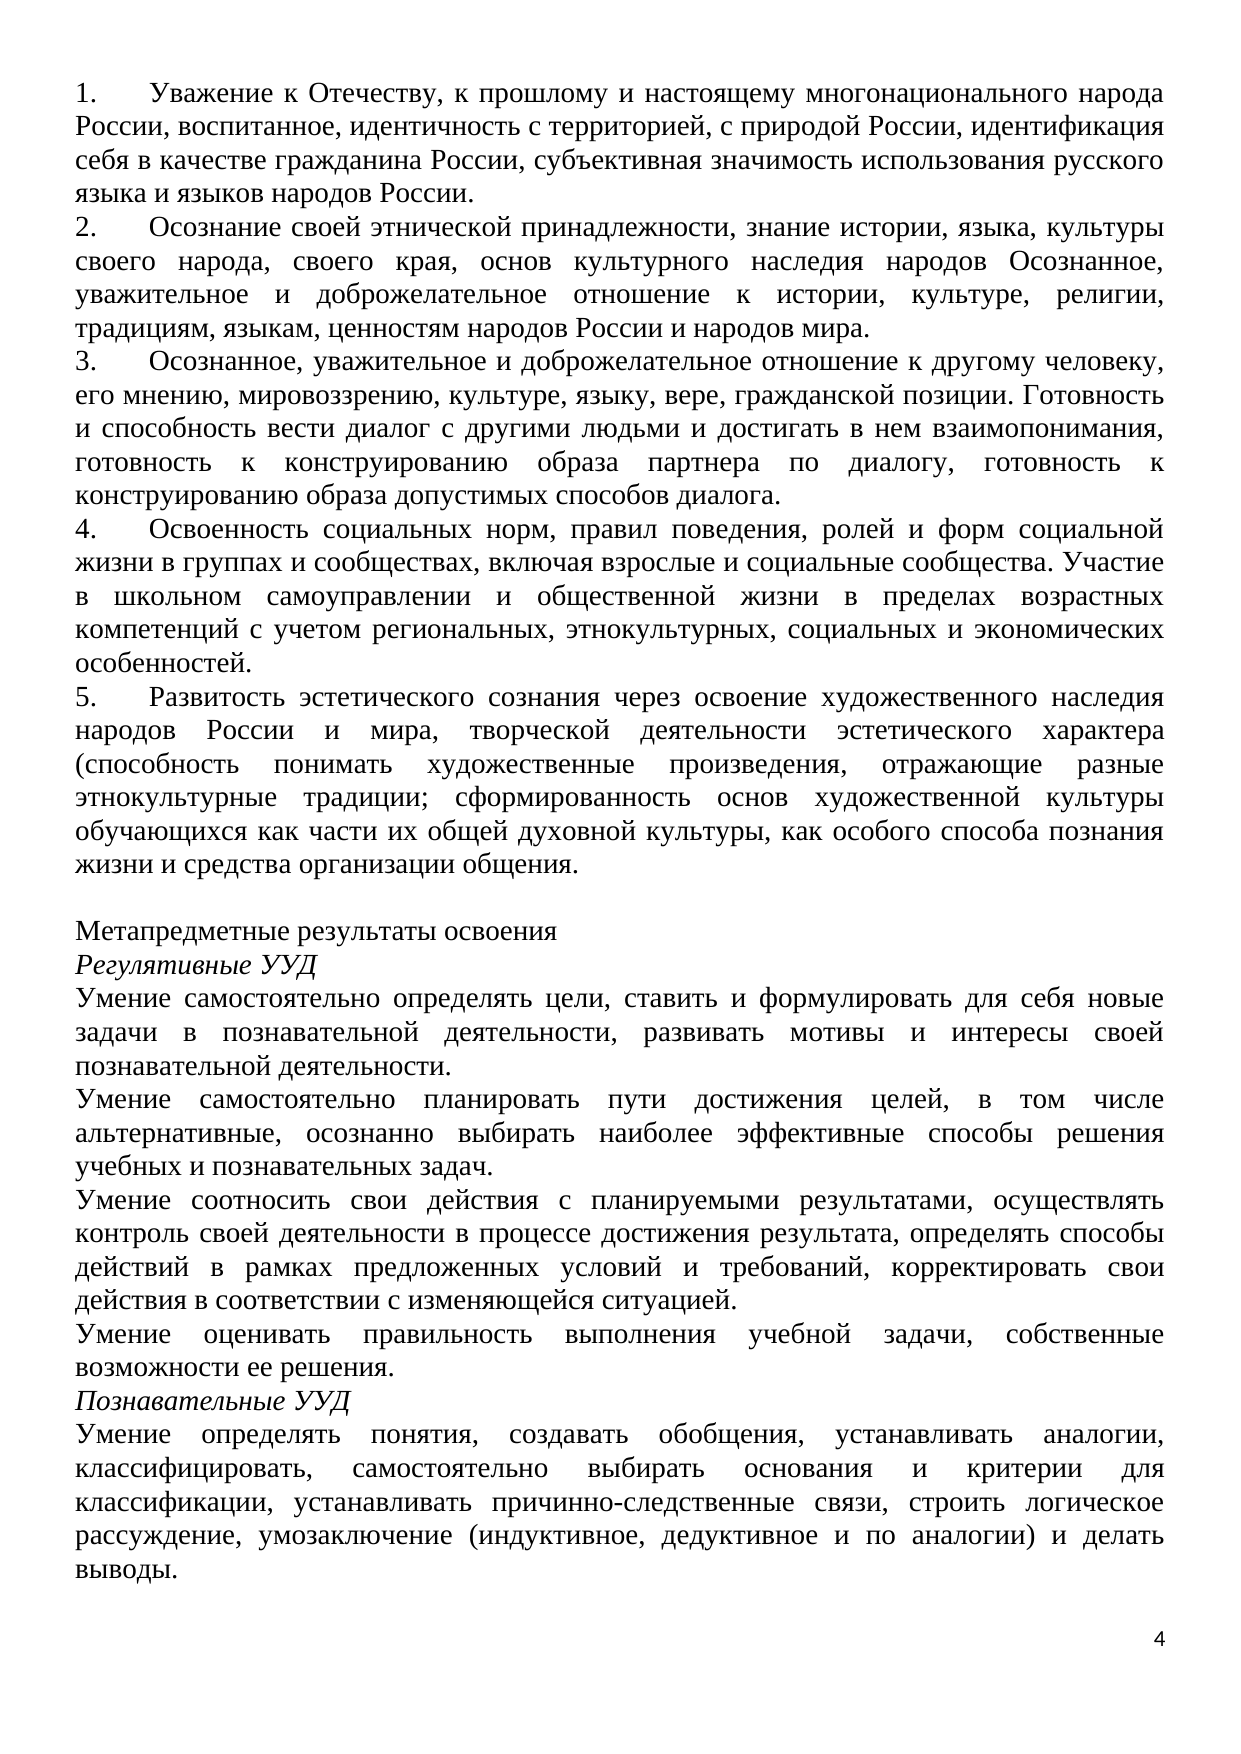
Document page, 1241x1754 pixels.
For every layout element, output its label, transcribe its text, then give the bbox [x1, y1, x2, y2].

text Познавательные УУД [75, 1383, 1165, 1417]
text Регулятивные УУД [75, 947, 1165, 981]
list Освоенность социальных норм, правил поведения, ролей и форм социальной жизни в группах и сообществах, включая взрослые и социальные сообщества. Участие в школьном самоуправлении и общественной жизни в пределах возрастных компетенций с учетом региональных, этнокультурных, социальных и экономических особенностей. [75, 511, 1165, 679]
text Умение соотносить свои действия с планируемыми результатами, осуществлять контроль своей деятельности в процессе достижения результата, определять способы действий в рамках предложенных условий и требований, корректировать свои действия в соответствии с изменяющейся ситуацией. [75, 1182, 1165, 1316]
text Умение самостоятельно планировать пути достижения целей, в том числе альтернативные, осознанно выбирать наиболее эффективные способы решения учебных и познавательных задач. [75, 1081, 1165, 1182]
list Развитость эстетического сознания через освоение художественного наследия народов России и мира, творческой деятельности эстетического характера (способность понимать художественные произведения, отражающие разные этнокультурные традиции; сформированность основ художественной культуры обучающихся как части их общей духовной культуры, как особого способа познания жизни и средства организации общения. [75, 679, 1165, 880]
text Умение определять понятия, создавать обобщения, устанавливать аналогии, классифицировать, самостоятельно выбирать основания и критерии для классификации, устанавливать причинно-следственные связи, строить логическое рассуждение, умозаключение (индуктивное, дедуктивное и по аналогии) и делать выводы. [75, 1417, 1165, 1584]
text Умение самостоятельно определять цели, ставить и формулировать для себя новые задачи в познавательной деятельности, развивать мотивы и интересы своей познавательной деятельности. [75, 981, 1165, 1081]
list Осознание своей этнической принадлежности, знание истории, языка, культуры своего народа, своего края, основ культурного наследия народов Осознанное, уважительное и доброжелательное отношение к истории, культуре, религии, традициям, языкам, ценностям народов России и народов мира. [75, 209, 1165, 343]
list Уважение к Отечеству, к прошлому и настоящему многонационального народа России, воспитанное, идентичность с территорией, с природой России, идентификация себя в качестве гражданина России, субъективная значимость использования русского языка и языков народов России. [75, 75, 1165, 209]
text Метапредметные результаты освоения [75, 913, 1165, 947]
text Умение оценивать правильность выполнения учебной задачи, собственные возможности ее решения. [75, 1316, 1165, 1383]
list Осознанное, уважительное и доброжелательное отношение к другому человеку, его мнению, мировоззрению, культуре, языку, вере, гражданской позиции. Готовность и способность вести диалог с другими людьми и достигать в нем взаимопонимания, готовность к конструированию образа партнера по диалогу, готовность к конструированию образа допустимых способов диалога. [75, 343, 1165, 511]
